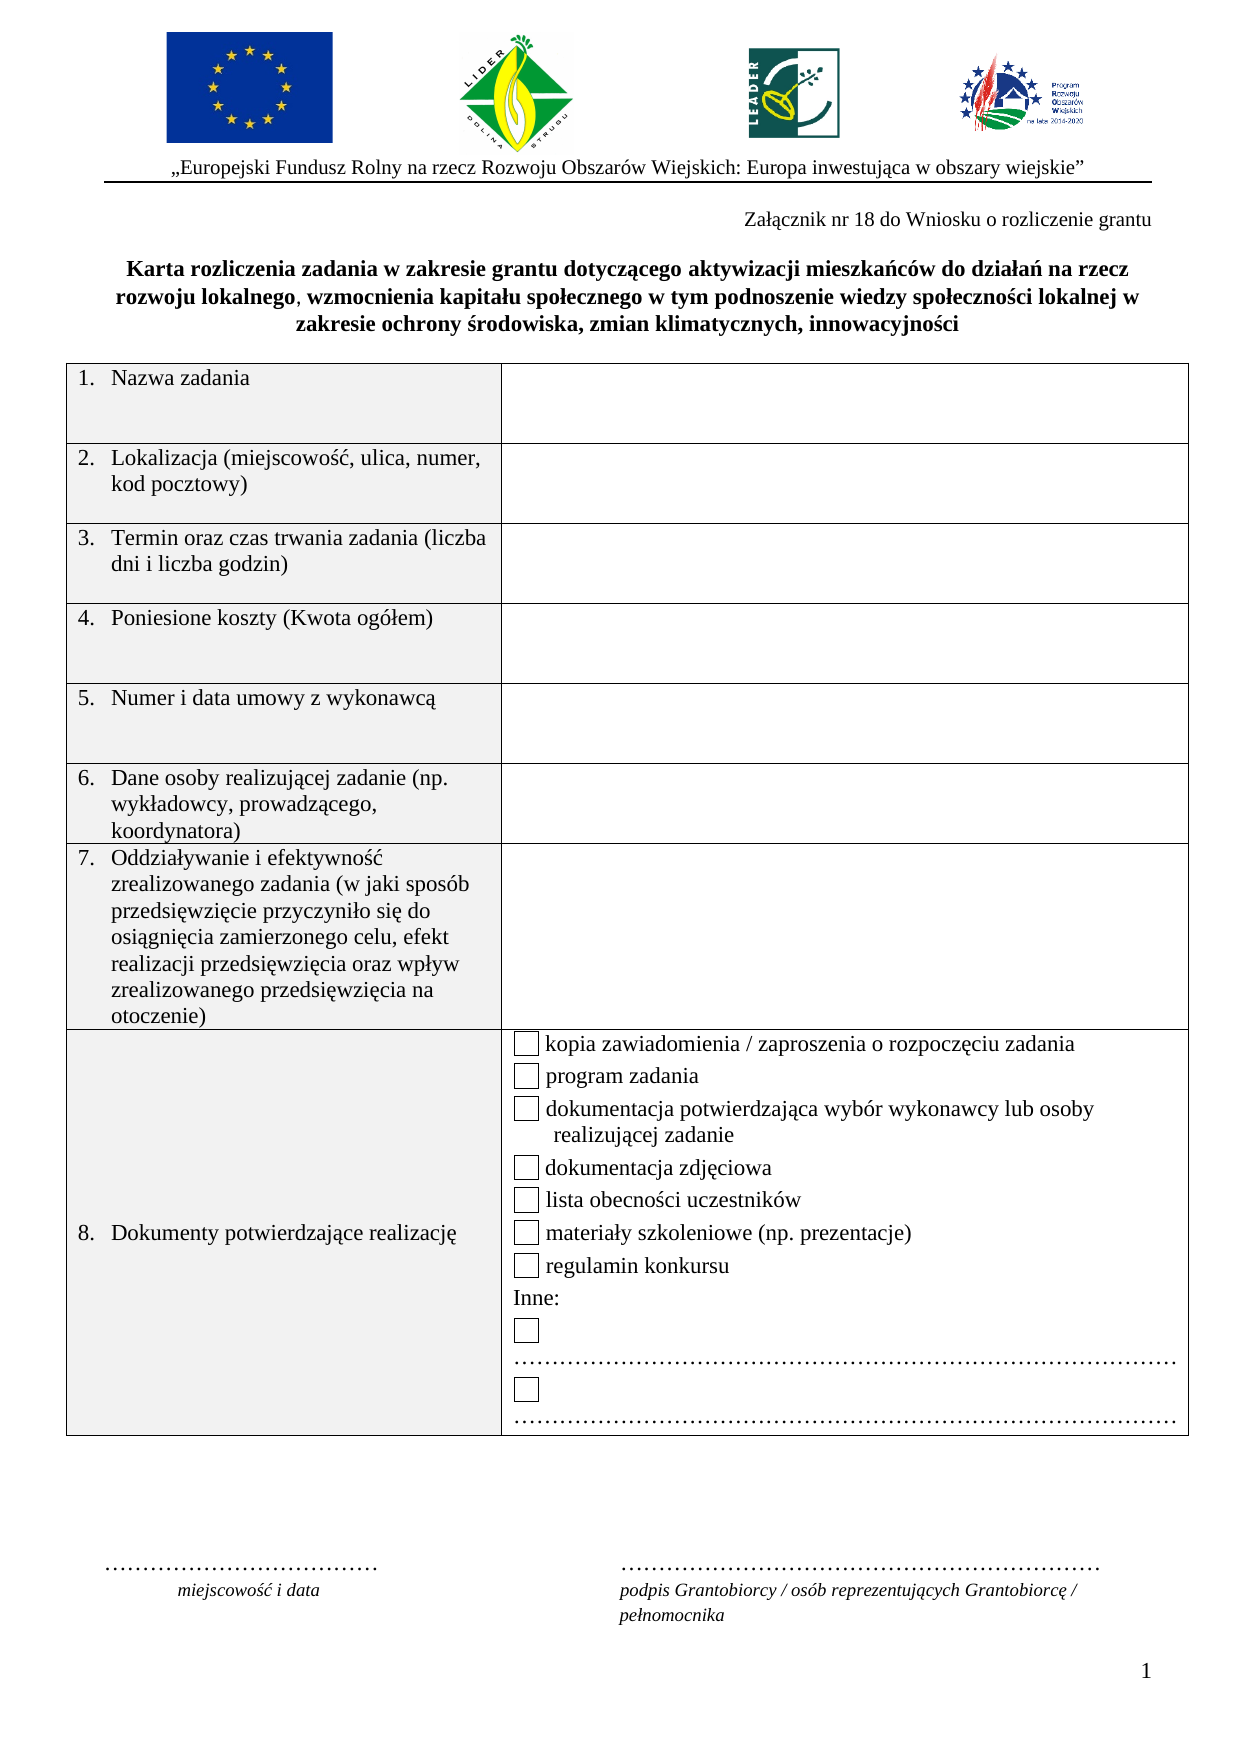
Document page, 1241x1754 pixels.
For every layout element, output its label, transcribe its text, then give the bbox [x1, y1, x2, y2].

table_cell kopia zawiadomienia / zaproszenia o rozpoczęciu zadania program zadania dokumentacja potwierdzająca wybór wykonawcy lub osoby realizującej zadanie dokumentacja zdjęciowa lista obecności uczestników materiały szkoleniowe (np. prezentacje) regulamin konkursu Inne: …………………………………………………………………………… …………………………………………………………………………… [502, 1030, 1188, 1435]
table_cell Lokalizacja (miejscowość, ulica, numer, kod pocztowy) [67, 444, 501, 523]
text miejscowość i data podpis Grantobiorcy / osób reprezentujących Grantobiorcę / pełnomocnika [177, 1579, 1152, 1626]
table_header Nazwa zadania [67, 364, 501, 443]
table_cell Poniesione koszty (Kwota ogółem) [67, 604, 501, 683]
picture [748, 48, 840, 138]
table_cell Dane osoby realizującej zadanie (np. wykładowcy, prowadzącego, koordynatora) [67, 764, 501, 843]
text Załącznik nr 18 do Wniosku o rozliczenie grantu [103, 207, 1152, 231]
table_cell [502, 524, 1188, 603]
table_cell Numer i data umowy z wykonawcą [67, 684, 501, 763]
table_cell [502, 684, 1188, 763]
picture [458, 32, 575, 155]
picture [953, 48, 1093, 138]
table_cell [502, 764, 1188, 843]
table_cell Oddziaływanie i efektywność zrealizowanego zadania (w jaki sposób przedsięwzięcie przyczyniło się do osiągnięcia zamierzonego celu, efekt realizacji przedsięwzięcia oraz wpływ zrealizowanego przedsięwzięcia na otoczenie) [67, 844, 501, 1029]
table_header [502, 364, 1188, 443]
table_cell [502, 844, 1188, 1029]
table_cell Dokumenty potwierdzające realizację [67, 1030, 501, 1435]
picture [166, 32, 333, 143]
table_cell [502, 444, 1188, 523]
text Karta rozliczenia zadania w zakresie grantu dotyczącego aktywizacji mieszkańców do działań na rzecz rozwoju lokalnego, wzmocnienia kapitału społecznego w tym podnoszenie wiedzy społeczności lokalnej w zakresie ochrony środowiska, zmian klimatycznych, innowacyjności [103, 255, 1152, 336]
text ……………………………… ……………………………………………………… [103, 1549, 1152, 1575]
table_cell [502, 604, 1188, 683]
table_cell Termin oraz czas trwania zadania (liczba dni i liczba godzin) [67, 524, 501, 603]
